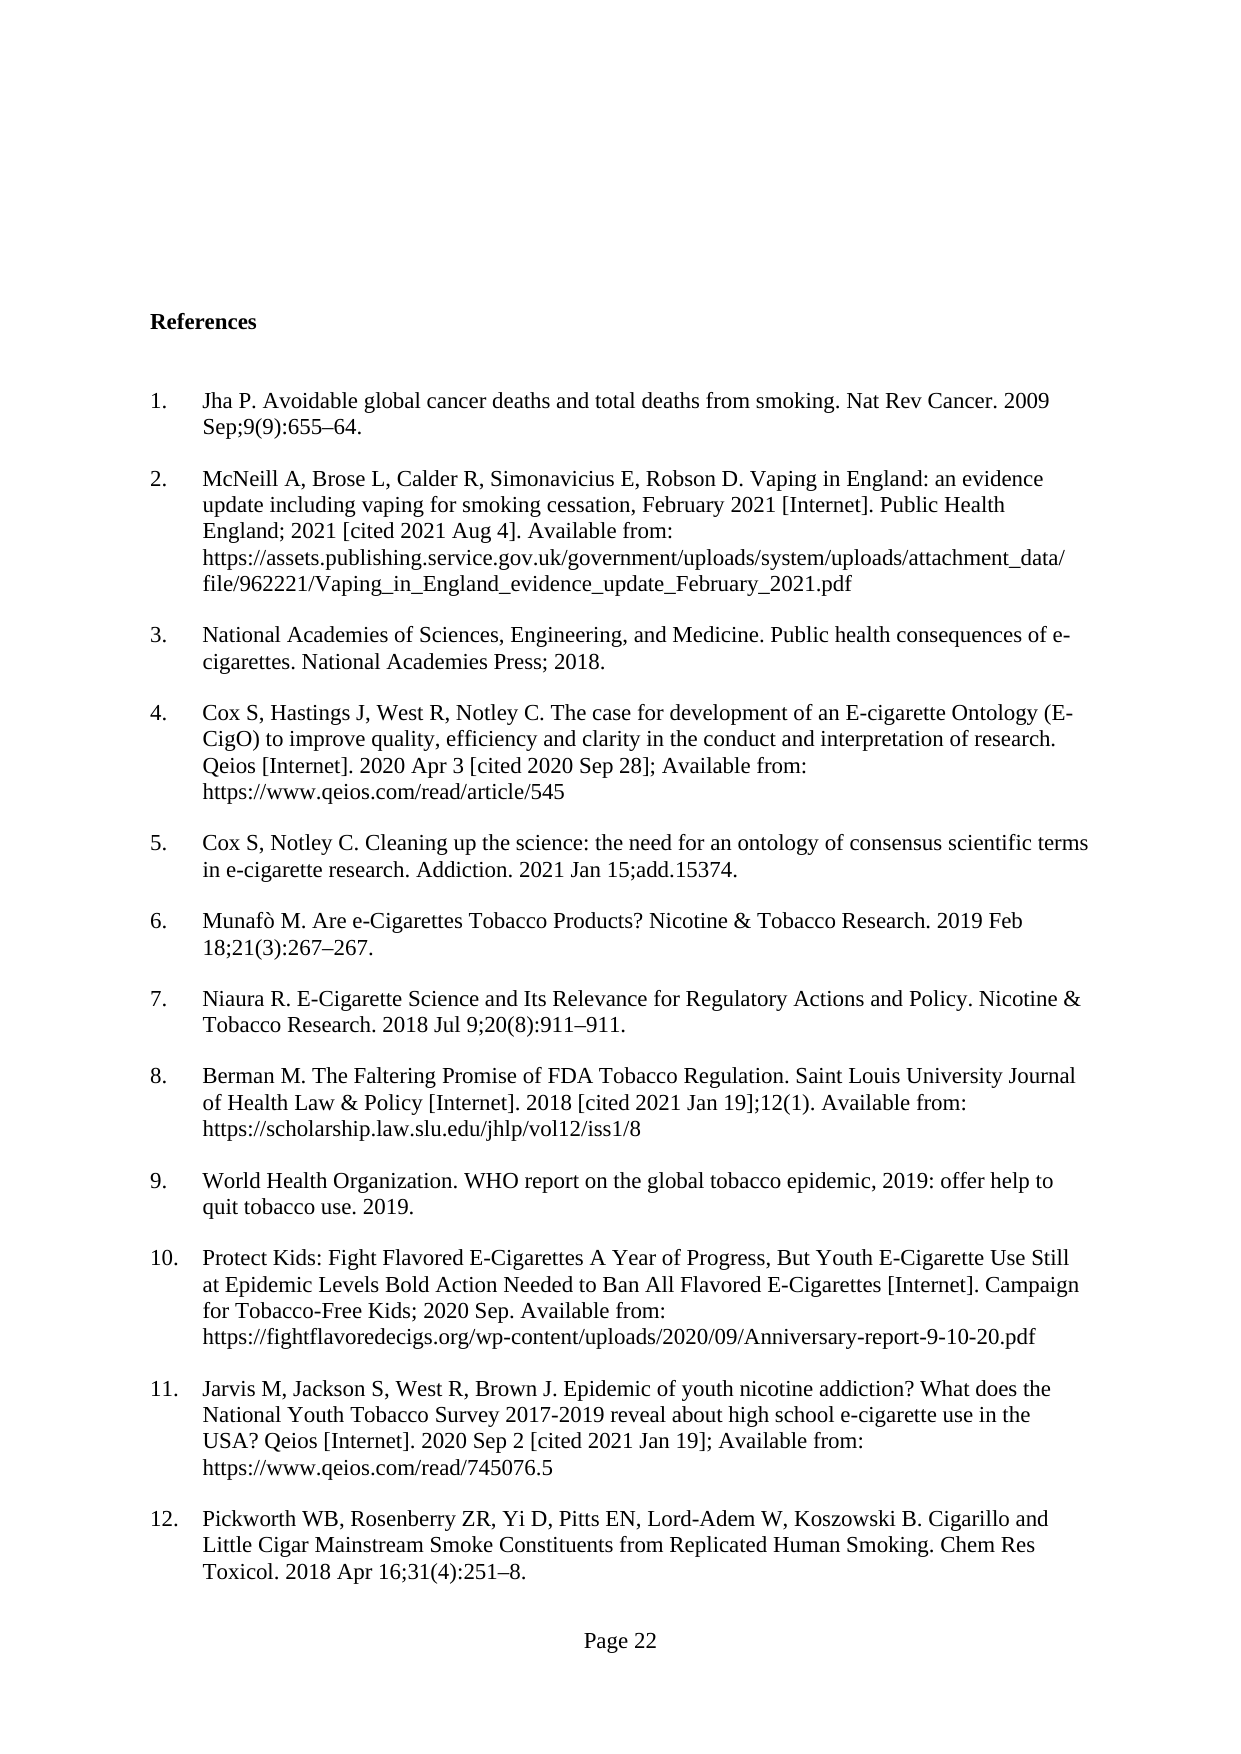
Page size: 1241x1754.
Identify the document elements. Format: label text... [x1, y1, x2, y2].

text 9. World Health Organization. WHO report on the global tobacco epidemic, 2019: offer help to quit tobacco use. 2019. [150, 1167, 1090, 1219]
text 11. Jarvis M, Jackson S, West R, Brown J. Epidemic of youth nicotine addiction? What does the National Youth Tobacco Survey 2017-2019 reveal about high school e-cigarette use in the USA? Qeios [Internet]. 2020 Sep 2 [cited 2021 Jan 19]; Available from: https://www.qeios.com/read/745076.5 [150, 1375, 1090, 1480]
text 3. National Academies of Sciences, Engineering, and Medicine. Public health consequences of e-cigarettes. National Academies Press; 2018. [150, 621, 1090, 674]
text 1. Jha P. Avoidable global cancer deaths and total deaths from smoking. Nat Rev Cancer. 2009 Sep;9(9):655–64. [150, 387, 1090, 439]
text References [150, 308, 1090, 334]
text 2. McNeill A, Brose L, Calder R, Simonavicius E, Robson D. Vaping in England: an evidence update including vaping for smoking cessation, February 2021 [Internet]. Public Health England; 2021 [cited 2021 Aug 4]. Available from: https://assets.publishing.service.gov.uk/government/uploads/system/uploads/attachment_data/file/962221/Vaping_in_England_evidence_update_February_2021.pdf [150, 464, 1090, 596]
text 5. Cox S, Notley C. Cleaning up the science: the need for an ontology of consensus scientific terms in e‐cigarette research. Addiction. 2021 Jan 15;add.15374. [150, 829, 1090, 882]
text 10. Protect Kids: Fight Flavored E-Cigarettes A Year of Progress, But Youth E-Cigarette Use Still at Epidemic Levels Bold Action Needed to Ban All Flavored E-Cigarettes [Internet]. Campaign for Tobacco-Free Kids; 2020 Sep. Available from: https://fightflavoredecigs.org/wp-content/uploads/2020/09/Anniversary-report-9-10-20.pdf [150, 1244, 1090, 1350]
text 8. Berman M. The Faltering Promise of FDA Tobacco Regulation. Saint Louis University Journal of Health Law & Policy [Internet]. 2018 [cited 2021 Jan 19];12(1). Available from: https://scholarship.law.slu.edu/jhlp/vol12/iss1/8 [150, 1063, 1090, 1142]
text 4. Cox S, Hastings J, West R, Notley C. The case for development of an E-cigarette Ontology (E-CigO) to improve quality, efficiency and clarity in the conduct and interpretation of research. Qeios [Internet]. 2020 Apr 3 [cited 2020 Sep 28]; Available from: https://www.qeios.com/read/article/545 [150, 699, 1090, 804]
text 7. Niaura R. E-Cigarette Science and Its Relevance for Regulatory Actions and Policy. Nicotine & Tobacco Research. 2018 Jul 9;20(8):911–911. [150, 985, 1090, 1038]
text 6. Munafò M. Are e-Cigarettes Tobacco Products? Nicotine & Tobacco Research. 2019 Feb 18;21(3):267–267. [150, 907, 1090, 960]
text 12. Pickworth WB, Rosenberry ZR, Yi D, Pitts EN, Lord-Adem W, Koszowski B. Cigarillo and Little Cigar Mainstream Smoke Constituents from Replicated Human Smoking. Chem Res Toxicol. 2018 Apr 16;31(4):251–8. [150, 1505, 1090, 1584]
